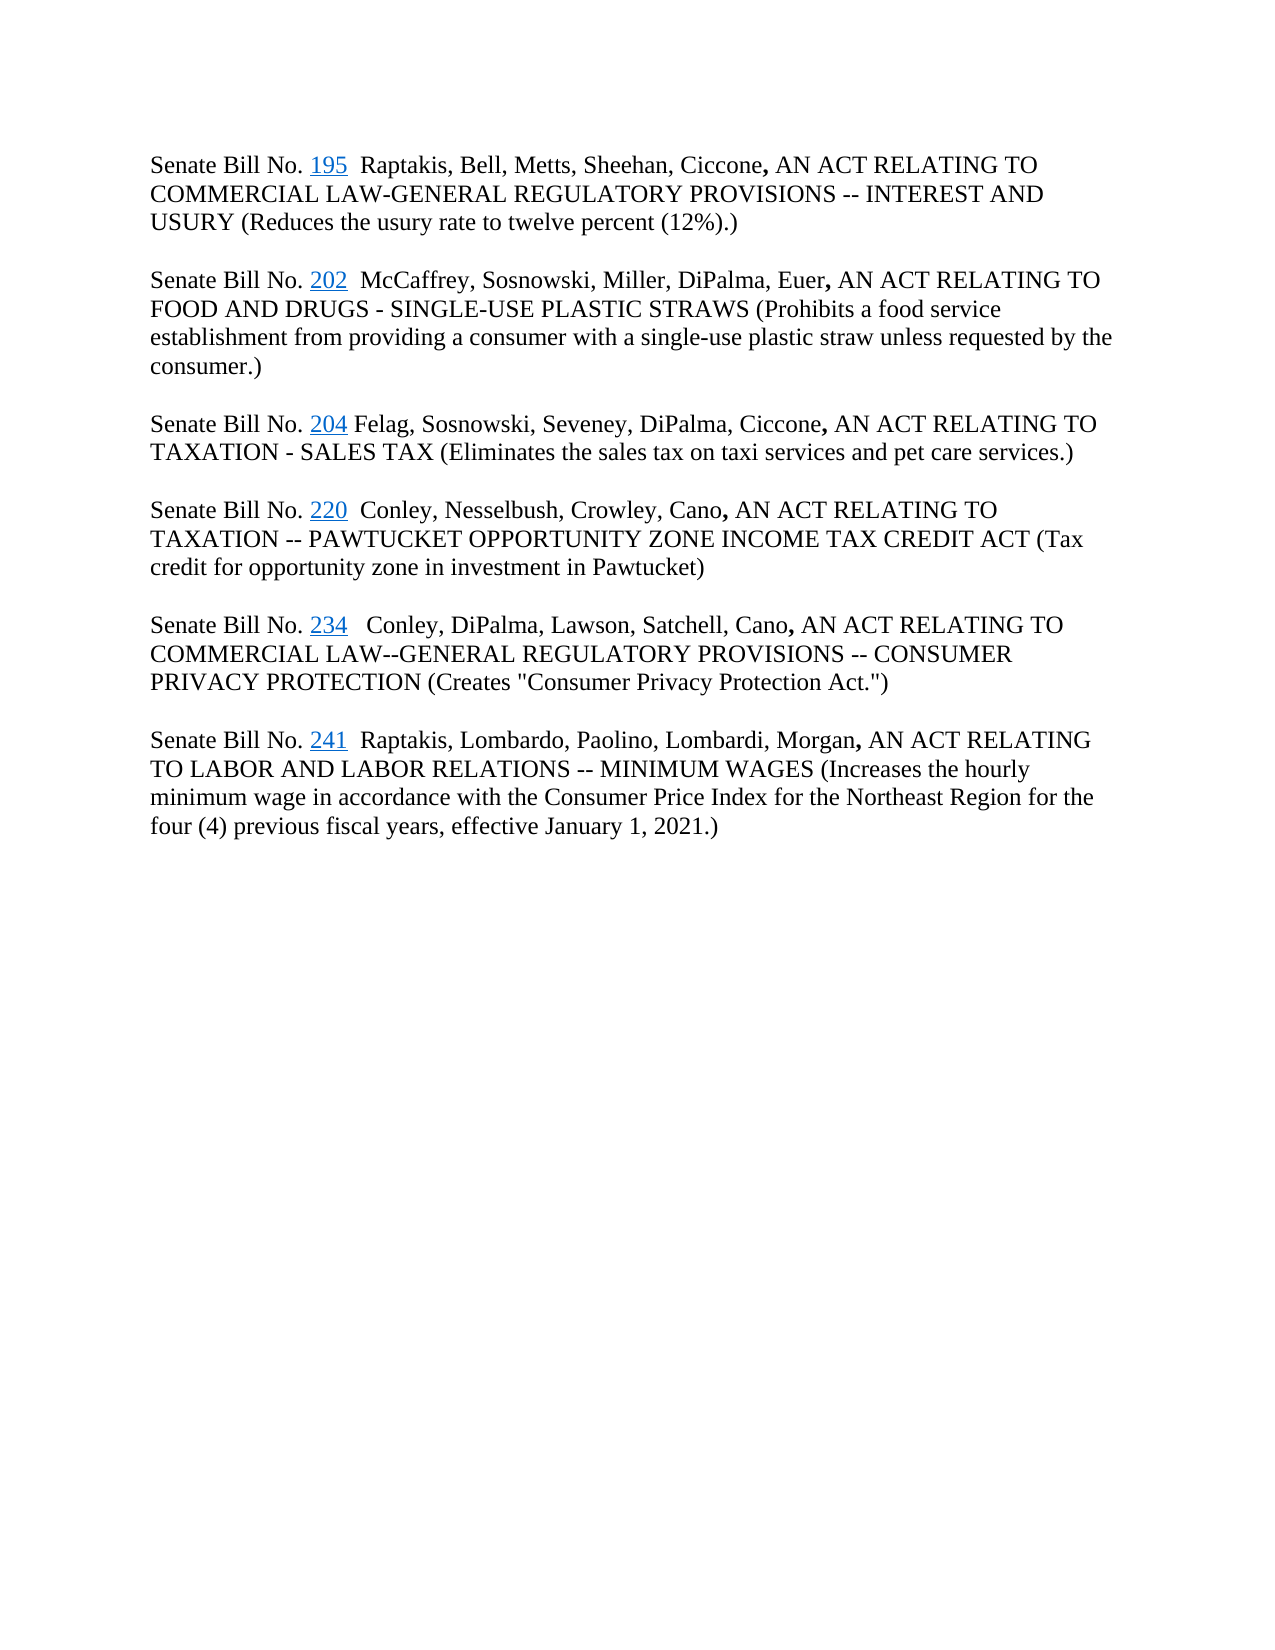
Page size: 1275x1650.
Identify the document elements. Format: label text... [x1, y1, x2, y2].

text Senate Bill No. 234 Conley, DiPalma, Lawson, Satchell, Cano, AN ACT RELATING TO COMMERCIAL LAW--GENERAL REGULATORY PROVISIONS -- CONSUMER PRIVACY PROTECTION (Creates "Consumer Privacy Protection Act.") [150, 610, 1125, 696]
text Senate Bill No. 220 Conley, Nesselbush, Crowley, Cano, AN ACT RELATING TO TAXATION -- PAWTUCKET OPPORTUNITY ZONE INCOME TAX CREDIT ACT (Tax credit for opportunity zone in investment in Pawtucket) [150, 495, 1125, 581]
text Senate Bill No. 202 McCaffrey, Sosnowski, Miller, DiPalma, Euer, AN ACT RELATING TO FOOD AND DRUGS - SINGLE-USE PLASTIC STRAWS (Prohibits a food service establishment from providing a consumer with a single-use plastic straw unless requested by the consumer.) [150, 265, 1125, 380]
text Senate Bill No. 241 Raptakis, Lombardo, Paolino, Lombardi, Morgan, AN ACT RELATING TO LABOR AND LABOR RELATIONS -- MINIMUM WAGES (Increases the hourly minimum wage in accordance with the Consumer Price Index for the Northeast Region for the four (4) previous fiscal years, effective January 1, 2021.) [150, 725, 1125, 840]
text Senate Bill No. 204 Felag, Sosnowski, Seveney, DiPalma, Ciccone, AN ACT RELATING TO TAXATION - SALES TAX (Eliminates the sales tax on taxi services and pet care services.) [150, 409, 1125, 466]
text Senate Bill No. 195 Raptakis, Bell, Metts, Sheehan, Ciccone, AN ACT RELATING TO COMMERCIAL LAW-GENERAL REGULATORY PROVISIONS -- INTEREST AND USURY (Reduces the usury rate to twelve percent (12%).) [150, 150, 1125, 236]
